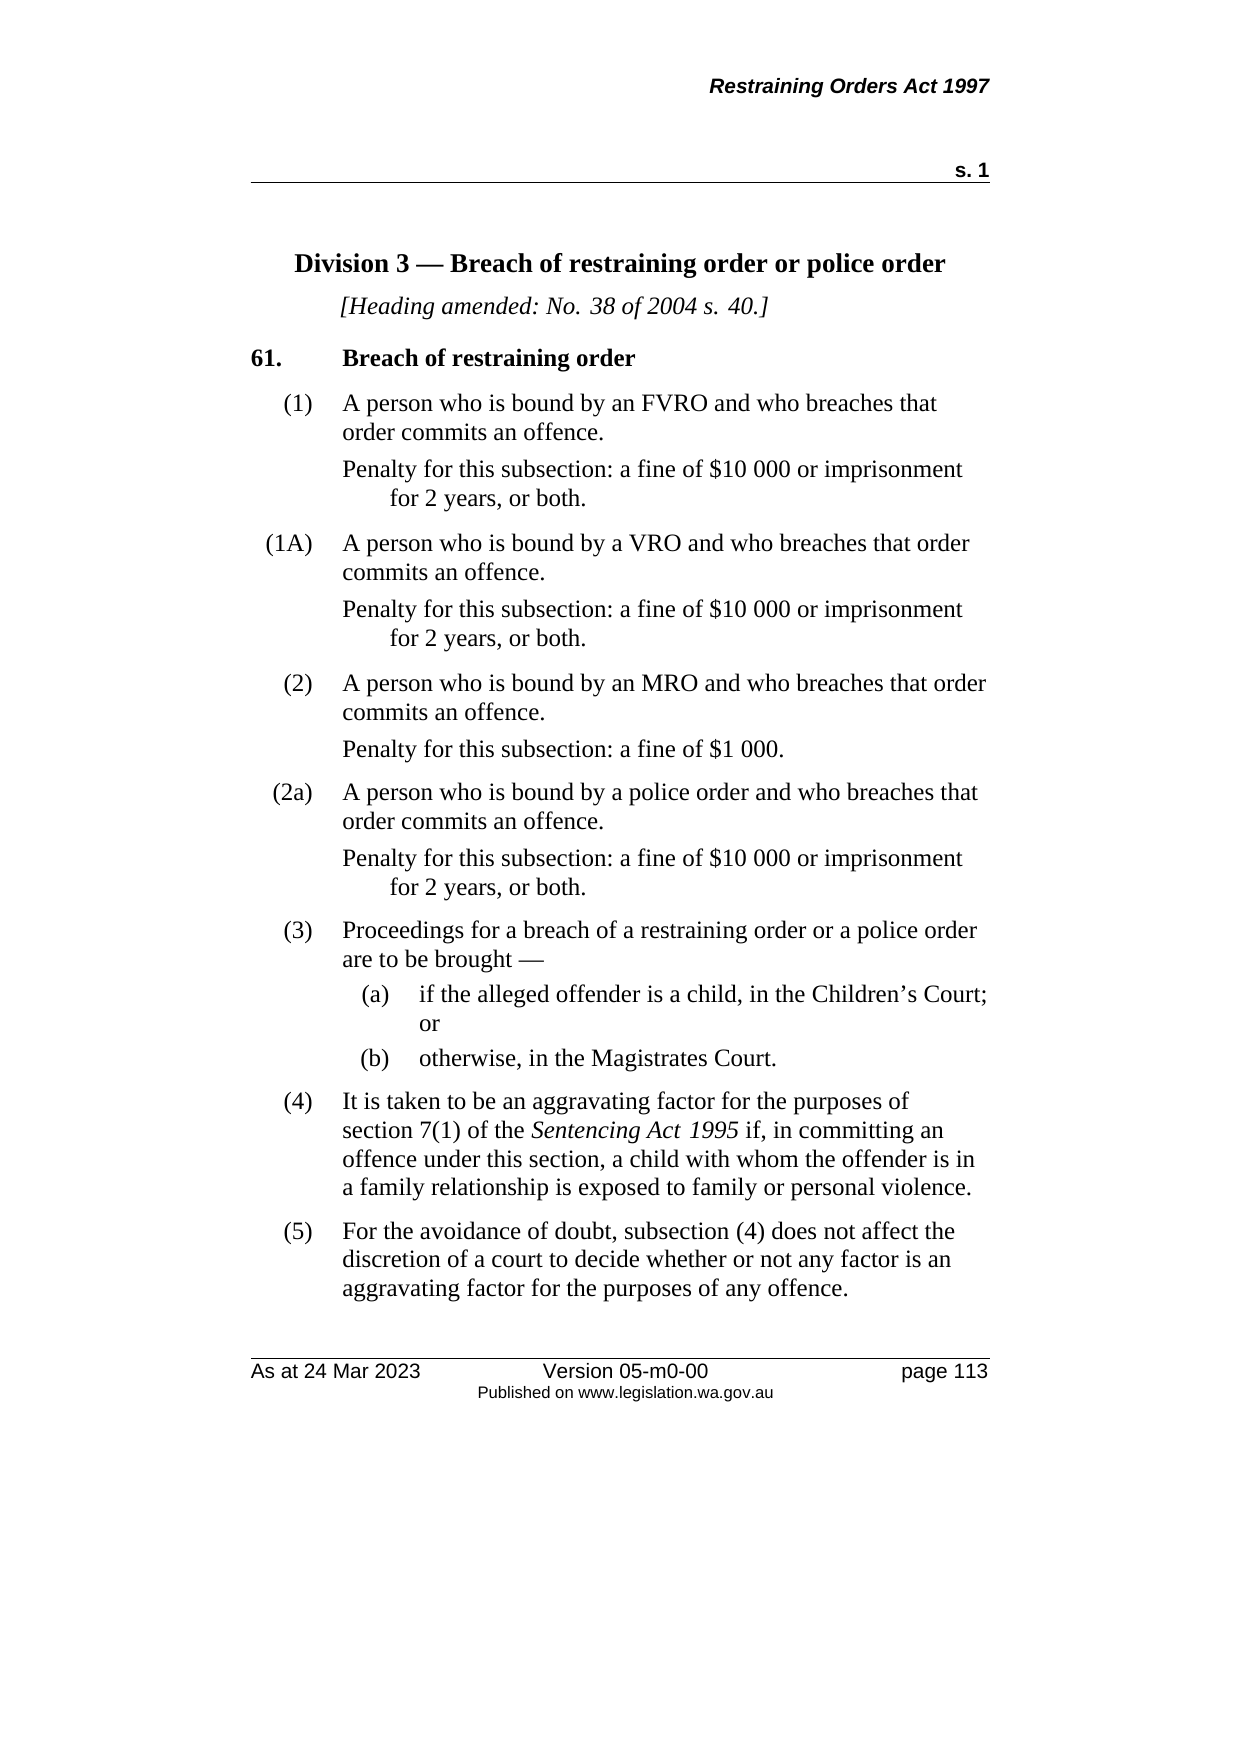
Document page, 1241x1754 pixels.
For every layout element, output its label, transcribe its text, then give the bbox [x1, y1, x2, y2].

text (a) if the alleged offender is a child, in the Children’s Court; or [251, 979, 990, 1037]
text (b) otherwise, in the Magistrates Court. [251, 1043, 990, 1072]
text (2) A person who is bound by an MRO and who breaches that order commits an offence. [251, 668, 990, 726]
text (2a) A person who is bound by a police order and who breaches that order commits an offence. [251, 777, 990, 835]
subtitle Division 3 — Breach of restraining order or police order [251, 247, 990, 279]
text (5) For the avoidance of doubt, subsection (4) does not affect the discretion of a court to decide whether or not any factor is an aggravating factor for the purposes of any offence. [251, 1216, 990, 1302]
text (3) Proceedings for a breach of a restraining order or a police order are to be brought — [251, 915, 990, 973]
text (1A) A person who is bound by a VRO and who breaches that order commits an offence. [251, 528, 990, 586]
text Penalty for this subsection: a fine of $10 000 or imprisonment for 2 years, or both. [251, 594, 990, 652]
subtitle [Heading amended: No. 38 of 2004 s. 40.] [251, 291, 990, 320]
text (1) A person who is bound by an FVRO and who breaches that order commits an offence. [251, 388, 990, 446]
text Penalty for this subsection: a fine of $1 000. [251, 734, 990, 763]
subtitle 61. Breach of restraining order [251, 343, 990, 372]
text (4) It is taken to be an aggravating factor for the purposes of section 7(1) of the Sentencing Act 1995 if, in committing an offence under this section, a child with whom the offender is in a family relationship is exposed to family or personal violence. [251, 1086, 990, 1201]
text Penalty for this subsection: a fine of $10 000 or imprisonment for 2 years, or both. [251, 454, 990, 512]
text Penalty for this subsection: a fine of $10 000 or imprisonment for 2 years, or both. [251, 843, 990, 901]
